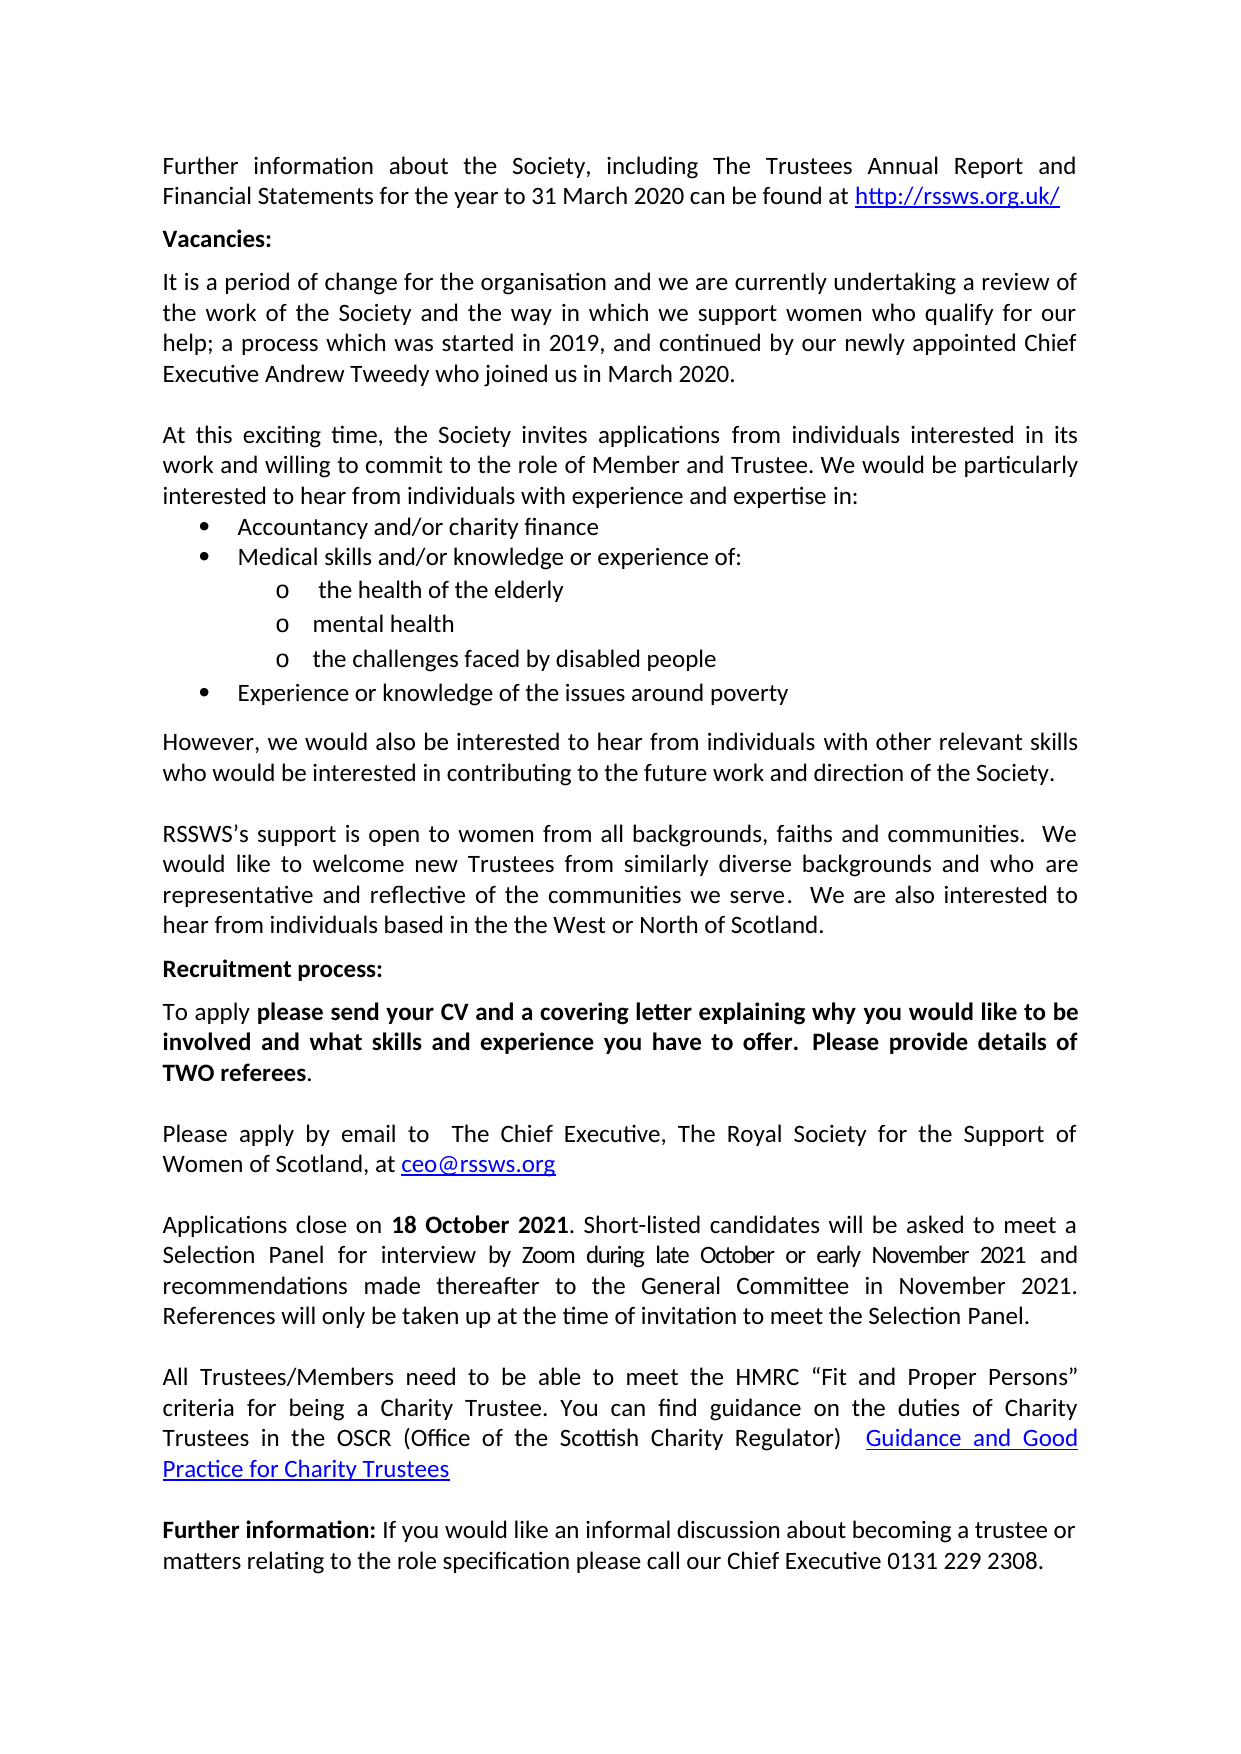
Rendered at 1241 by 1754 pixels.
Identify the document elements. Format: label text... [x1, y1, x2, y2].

list the health of the elderly [275, 574, 1090, 606]
list Medical skills and/or knowledge or experience of: [200, 541, 1090, 572]
subtitle Vacancies: [162, 223, 1090, 254]
text Further information about the Society, including The Trustees Annual Report and Financial Statements for the year to 31 March 2020 can be found at http://rssws.org.uk/ [162, 150, 1078, 211]
text All Trustees/Members need to be able to meet the HMRC “Fit and Proper Persons” criteria for being a Charity Trustee. You can find guidance on the duties of Charity Trustees in the OSCR (Office of the Scottish Charity Regulator) Guidance and Good Practice for Charity Trustees [162, 1361, 1078, 1483]
text To apply please send your CV and a covering letter explaining why you would like to be involved and what skills and experience you have to offer. Please provide details of TWO referees. [162, 996, 1079, 1087]
text However, we would also be interested to hear from individuals with other relevant skills who would be interested in contributing to the future work and direction of the Society. [162, 727, 1078, 788]
text At this exciting time, the Society invites applications from individuals interested in its work and willing to commit to the role of Member and Trustee. We would be particularly interested to hear from individuals with experience and expertise in: [162, 419, 1078, 511]
list Experience or knowledge of the issues around poverty [200, 677, 1090, 707]
list mental health [275, 608, 1090, 640]
text Further information: If you would like an informal discussion about becoming a trustee or matters relating to the role specification please call our Chief Executive 0131 229 2308. [162, 1514, 1089, 1575]
text Applications close on 18 October 2021. Short-listed candidates will be asked to meet a Selection Panel for interview by Zoom during late October or early November 2021 and recommendations made thereafter to the General Committee in November 2021. References will only be taken up at the time of invitation to meet the Selection Panel. [162, 1209, 1078, 1331]
list Accountancy and/or charity finance [200, 511, 1078, 541]
list the challenges faced by disabled people [275, 643, 1090, 674]
text RSSWS’s support is open to women from all backgrounds, faiths and communities. We would like to welcome new Trustees from similarly diverse backgrounds and who are representative and reflective of the communities we serve. We are also interested to hear from individuals based in the the West or North of Scotland. [162, 818, 1078, 940]
text Please apply by email to The Chief Executive, The Royal Society for the Support of Women of Scotland, at ceo@rssws.org [162, 1118, 1078, 1179]
text It is a period of change for the organisation and we are currently undertaking a review of the work of the Society and the way in which we support women who qualify for our help; a process which was started in 2019, and continued by our newly appointed Chief Executive Andrew Tweedy who joined us in March 2020. [162, 267, 1078, 389]
subtitle Recruitment process: [162, 953, 1090, 983]
